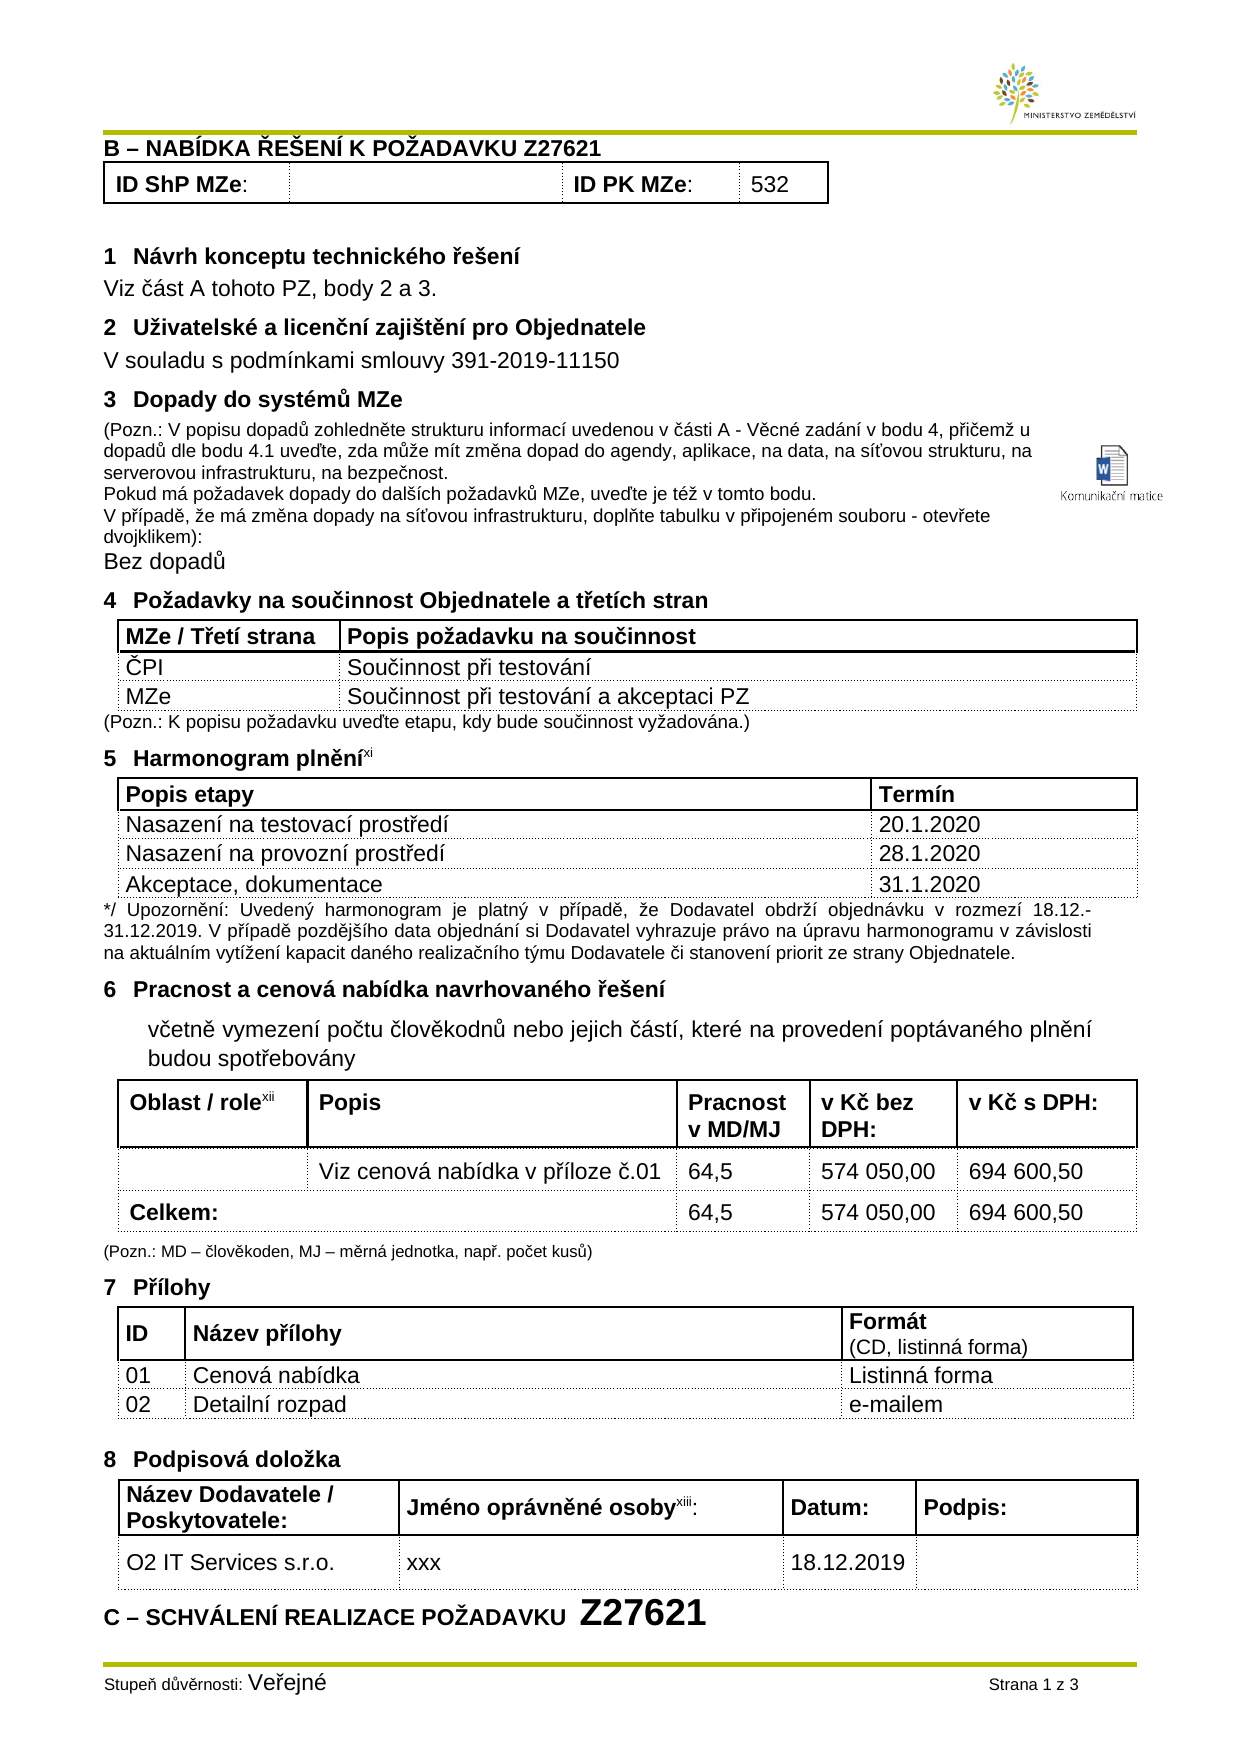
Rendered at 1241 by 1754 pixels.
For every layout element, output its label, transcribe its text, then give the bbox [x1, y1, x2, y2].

text (Pozn.: K popisu požadavku uveďte etapu, kdy bude součinnost vyžadována.) [103, 711, 1092, 732]
table_header Jméno oprávněné osoby: [400, 1481, 782, 1533]
table_cell Nasazení na provozní prostředí [118, 838, 871, 868]
subtitle Návrh konceptu technického řešení [103, 243, 1092, 269]
text */ Upozornění: Uvedený harmonogram je platný v případě, že Dodavatel obdrží objednávku v rozmezí 18.12.-31.12.2019. V případě pozdějšího data objednání si Dodavatel vyhrazuje právo na úpravu harmonogramu v závislosti na aktuálním vytížení kapacit daného realizačního týmu Dodavatele či stanovení priorit ze strany Objednatele. [103, 898, 1092, 963]
table_cell Detailní rozpad [185, 1388, 842, 1418]
table_cell Akceptace, dokumentace [118, 868, 871, 897]
table_cell 694 600,50 [957, 1148, 1137, 1190]
text Pokud má požadavek dopady do dalších požadavků MZe, uveďte je též v tomto bodu. [103, 483, 1092, 504]
table_cell xxx [399, 1536, 783, 1589]
table_cell Celkem: [118, 1190, 677, 1231]
table_cell [916, 1536, 1137, 1589]
list včetně vymezení počtu člověkodnů nebo jejich částí, které na provedení poptávaného plnění budou spotřebovány [148, 1014, 1092, 1073]
subtitle Uživatelské a licenční zajištění pro Objednatele [103, 314, 1092, 341]
table_header Pracnost v MD/MJ [678, 1081, 809, 1146]
table_header Datum: [784, 1481, 915, 1533]
table_header v Kč bez DPH: [811, 1081, 956, 1146]
table_cell Součinnost při testování [340, 650, 1137, 680]
table_cell Součinnost při testování a akceptaci PZ [340, 680, 1137, 709]
text Viz část A tohoto PZ, body 2 a 3. [103, 275, 1092, 302]
table_cell O2 IT Services s.r.o. [119, 1536, 399, 1589]
text B – nabídkA řešení k požadavku Z27621 [103, 135, 1092, 161]
table_cell 574 050,00 [810, 1148, 957, 1190]
table_header v Kč s DPH: [958, 1081, 1136, 1146]
text (Pozn.: V popisu dopadů zohledněte strukturu informací uvedenou v části A - Věcné zadání v bodu 4, přičemž u dopadů dle bodu 4.1 uveďte, zda může mít změna dopad do agendy, aplikace, na data, na síťovou strukturu, na serverovou infrastrukturu, na bezpečnost. [103, 418, 1092, 483]
table_cell 18.12.2019 [783, 1536, 916, 1589]
table_header ID [119, 1308, 184, 1358]
table_header Popis [309, 1081, 676, 1146]
text Bez dopadů [103, 548, 1092, 574]
table_header Oblast / role [119, 1081, 306, 1146]
table_cell 28.1.2020 [871, 838, 1137, 868]
subtitle Harmonogram plnění [103, 745, 1092, 771]
subtitle Přílohy [103, 1273, 1092, 1300]
subtitle Dopady do systémů MZe [103, 386, 1092, 412]
text C – Schválení realizace požadavku Z27621 [103, 1590, 1092, 1633]
table_cell Listinná forma [842, 1361, 1133, 1388]
text V souladu s podmínkami smlouvy 391-2019-11150 [103, 347, 1092, 373]
table_header Podpis: [917, 1481, 1136, 1533]
table_header Formát (CD, listinná forma) [843, 1308, 1132, 1358]
table_cell Nasazení na testovací prostředí [118, 810, 871, 838]
table_cell ČPI [118, 651, 339, 680]
text (Pozn.: MD – člověkoden, MJ – měrná jednotka, např. počet kusů) [103, 1242, 1092, 1261]
table_cell 02 [118, 1388, 185, 1418]
table_cell Viz cenová nabídka v příloze č.01 [308, 1148, 677, 1190]
table_header Popis etapy [119, 779, 870, 808]
table_header ID PK MZe: [562, 163, 739, 202]
table_header 532 [739, 163, 827, 202]
picture [991, 59, 1138, 128]
table_header Název přílohy [186, 1308, 841, 1358]
table_cell 64,5 [677, 1190, 809, 1231]
subtitle Pracnost a cenová nabídka navrhovaného řešení [103, 976, 1092, 1002]
table_header Popis požadavku na součinnost [341, 621, 1136, 650]
table_cell 574 050,00 [810, 1190, 957, 1231]
table_cell [118, 1148, 307, 1190]
table_cell 31.1.2020 [871, 868, 1137, 897]
text V případě, že má změna dopady na síťovou infrastrukturu, doplňte tabulku v připojeném souboru - otevřete dvojklikem): [103, 504, 1092, 548]
table_cell 20.1.2020 [871, 811, 1137, 838]
subtitle Požadavky na součinnost Objednatele a třetích stran [103, 587, 1092, 613]
table_cell 694 600,50 [957, 1190, 1137, 1231]
table_cell 64,5 [677, 1148, 809, 1190]
subtitle Podpisová doložka [103, 1446, 1092, 1472]
table_cell e-mailem [842, 1388, 1133, 1418]
table_header Název Dodavatele / Poskytovatele: [120, 1481, 398, 1533]
table_header ID ShP MZe: [105, 163, 289, 202]
table_header MZe / Třetí strana [119, 621, 339, 650]
table_cell 01 [118, 1360, 185, 1388]
table_cell Cenová nabídka [185, 1361, 842, 1388]
table_cell MZe [118, 680, 339, 709]
table_header [290, 163, 562, 202]
table_header Termín [872, 779, 1136, 808]
